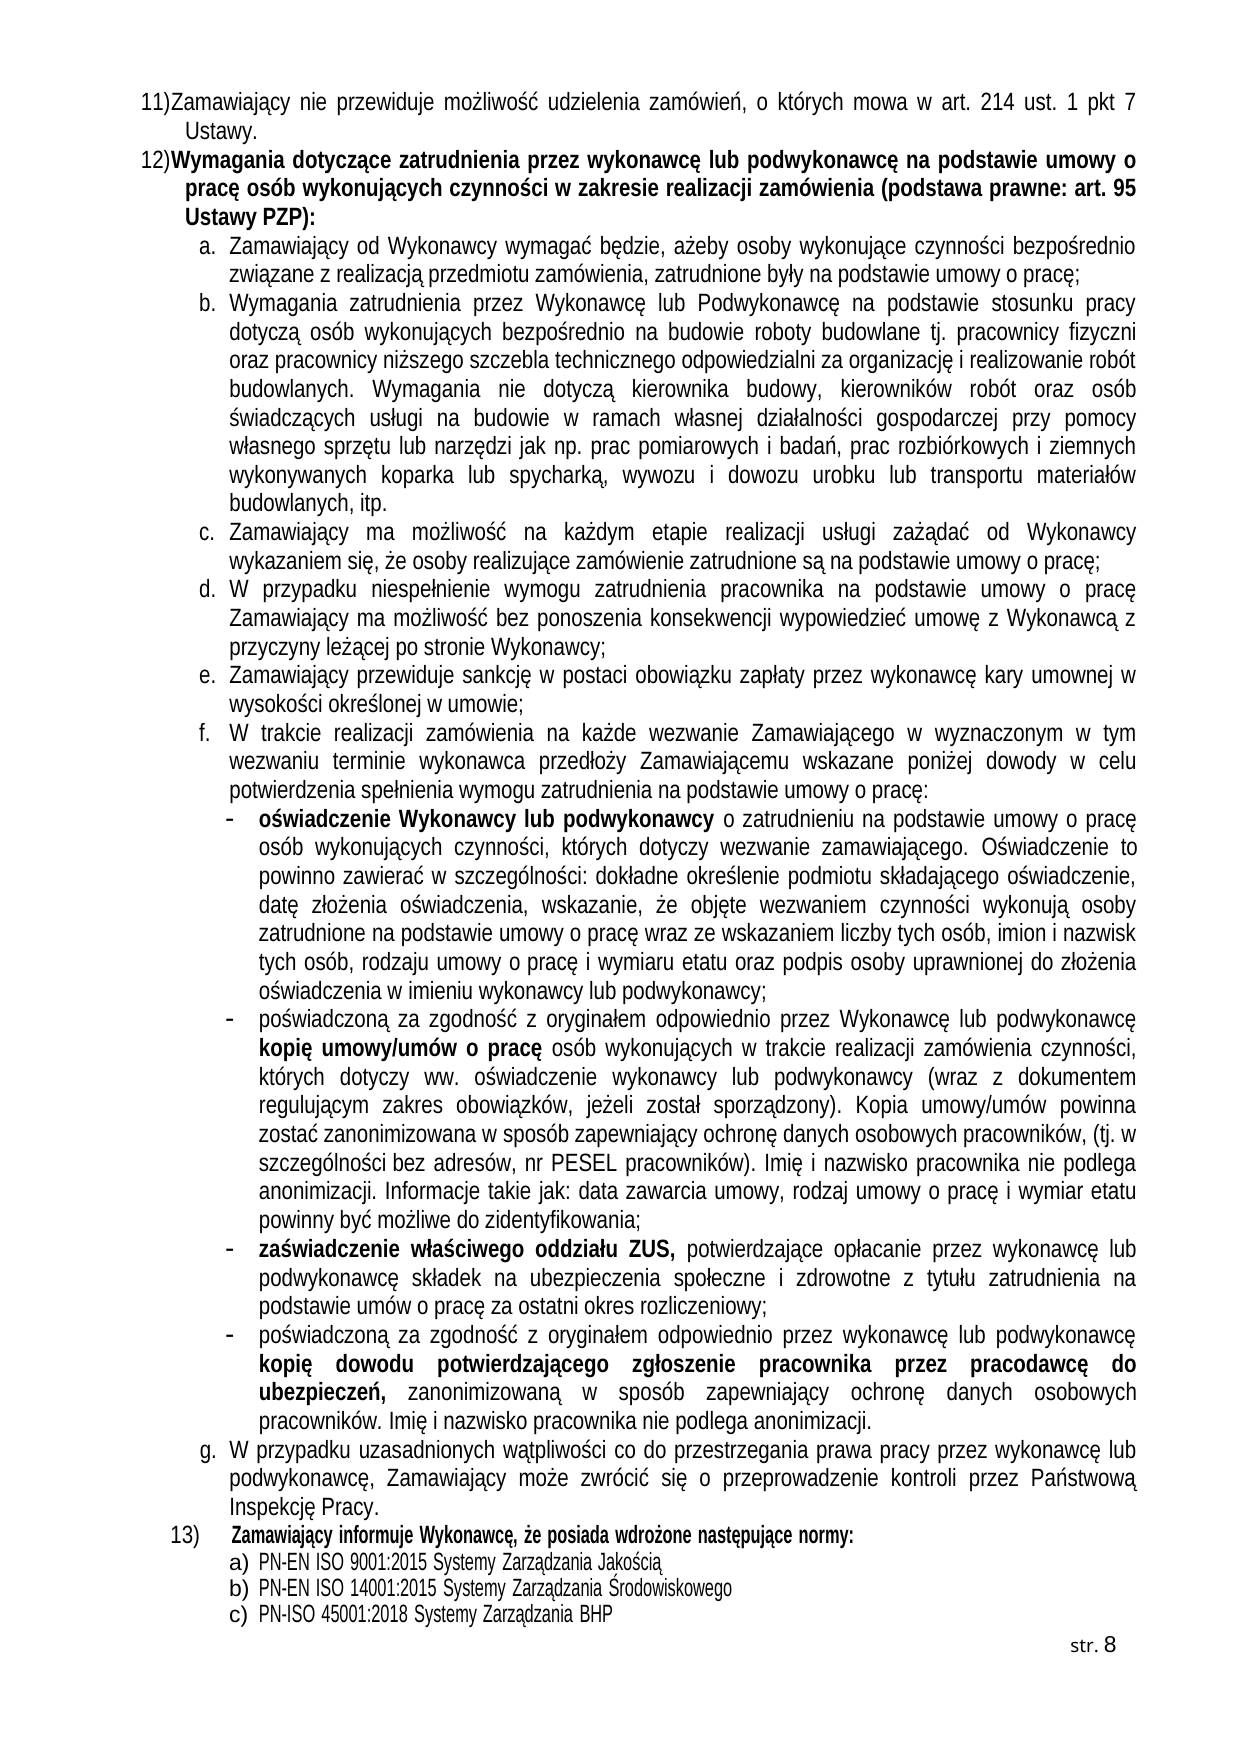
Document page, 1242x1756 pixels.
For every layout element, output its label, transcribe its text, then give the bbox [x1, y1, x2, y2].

list Zamawiający informuje Wykonawcę, że posiada wdrożone następujące normy: [170, 1521, 1138, 1549]
list Zamawiający od Wykonawcy wymagać będzie, ażeby osoby wykonujące czynności bezpośrednio związane z realizacją przedmiotu zamówienia, zatrudnione były na podstawie umowy o pracę; [199, 231, 1138, 288]
list Wymagania dotyczące zatrudnienia przez wykonawcę lub podwykonawcę na podstawie umowy o pracę osób wykonujących czynności w zakresie realizacji zamówienia (podstawa prawne: art. 95 Ustawy PZP): [141, 145, 1138, 231]
list oświadczenie Wykonawcy lub podwykonawcy o zatrudnieniu na podstawie umowy o pracę osób wykonujących czynności, których dotyczy wezwanie zamawiającego. Oświadczenie to powinno zawierać w szczególności: dokładne określenie podmiotu składającego oświadczenie, datę złożenia oświadczenia, wskazanie, że objęte wezwaniem czynności wykonują osoby zatrudnione na podstawie umowy o pracę wraz ze wskazaniem liczby tych osób, imion i nazwisk tych osób, rodzaju umowy o pracę i wymiaru etatu oraz podpis osoby uprawnionej do złożenia oświadczenia w imieniu wykonawcy lub podwykonawcy; [225, 803, 1138, 1004]
list poświadczoną za zgodność z oryginałem odpowiednio przez Wykonawcę lub podwykonawcę kopię umowy/umów o pracę osób wykonujących w trakcie realizacji zamówienia czynności, których dotyczy ww. oświadczenie wykonawcy lub podwykonawcy (wraz z dokumentem regulującym zakres obowiązków, jeżeli został sporządzony). Kopia umowy/umów powinna zostać zanonimizowana w sposób zapewniający ochronę danych osobowych pracowników, (tj. w szczególności bez adresów, nr PESEL pracowników). Imię i nazwisko pracownika nie podlega anonimizacji. Informacje takie jak: data zawarcia umowy, rodzaj umowy o pracę i wymiar etatu powinny być możliwe do zidentyfikowania; [225, 1004, 1138, 1234]
list Zamawiający ma możliwość na każdym etapie realizacji usługi zażądać od Wykonawcy wykazaniem się, że osoby realizujące zamówienie zatrudnione są na podstawie umowy o pracę; [199, 517, 1138, 574]
list Zamawiający nie przewiduje możliwość udzielenia zamówień, o których mowa w art. 214 ust. 1 pkt 7 Ustawy. [141, 87, 1138, 145]
list W trakcie realizacji zamówienia na każde wezwanie Zamawiającego w wyznaczonym w tym wezwaniu terminie wykonawca przedłoży Zamawiającemu wskazane poniżej dowody w celu potwierdzenia spełnienia wymogu zatrudnienia na podstawie umowy o pracę: [199, 718, 1138, 803]
list PN-EN ISO 14001:2015 Systemy Zarządzania Środowiskowego [229, 1575, 1138, 1602]
list poświadczoną za zgodność z oryginałem odpowiednio przez wykonawcę lub podwykonawcę kopię dowodu potwierdzającego zgłoszenie pracownika przez pracodawcę do ubezpieczeń, zanonimizowaną w sposób zapewniający ochronę danych osobowych pracowników. Imię i nazwisko pracownika nie podlega anonimizacji. [225, 1320, 1138, 1434]
list zaświadczenie właściwego oddziału ZUS, potwierdzające opłacanie przez wykonawcę lub podwykonawcę składek na ubezpieczenia społeczne i zdrowotne z tytułu zatrudnienia na podstawie umów o pracę za ostatni okres rozliczeniowy; [225, 1234, 1138, 1320]
list PN-EN ISO 9001:2015 Systemy Zarządzania Jakością [229, 1549, 1138, 1575]
list W przypadku niespełnienie wymogu zatrudnienia pracownika na podstawie umowy o pracę Zamawiający ma możliwość bez ponoszenia konsekwencji wypowiedzieć umowę z Wykonawcą z przyczyny leżącej po stronie Wykonawcy; [199, 574, 1138, 660]
list Wymagania zatrudnienia przez Wykonawcę lub Podwykonawcę na podstawie stosunku pracy dotyczą osób wykonujących bezpośrednio na budowie roboty budowlane tj. pracownicy fizyczni oraz pracownicy niższego szczebla technicznego odpowiedzialni za organizację i realizowanie robót budowlanych. Wymagania nie dotyczą kierownika budowy, kierowników robót oraz osób świadczących usługi na budowie w ramach własnej działalności gospodarczej przy pomocy własnego sprzętu lub narzędzi jak np. prac pomiarowych i badań, prac rozbiórkowych i ziemnych wykonywanych koparka lub spycharką, wywozu i dowozu urobku lub transportu materiałów budowlanych, itp. [199, 288, 1138, 517]
list W przypadku uzasadnionych wątpliwości co do przestrzegania prawa pracy przez wykonawcę lub podwykonawcę, Zamawiający może zwrócić się o przeprowadzenie kontroli przez Państwową Inspekcję Pracy. [199, 1434, 1138, 1521]
list Zamawiający przewiduje sankcję w postaci obowiązku zapłaty przez wykonawcę kary umownej w wysokości określonej w umowie; [199, 660, 1138, 718]
list PN-ISO 45001:2018 Systemy Zarządzania BHP [229, 1602, 1138, 1628]
